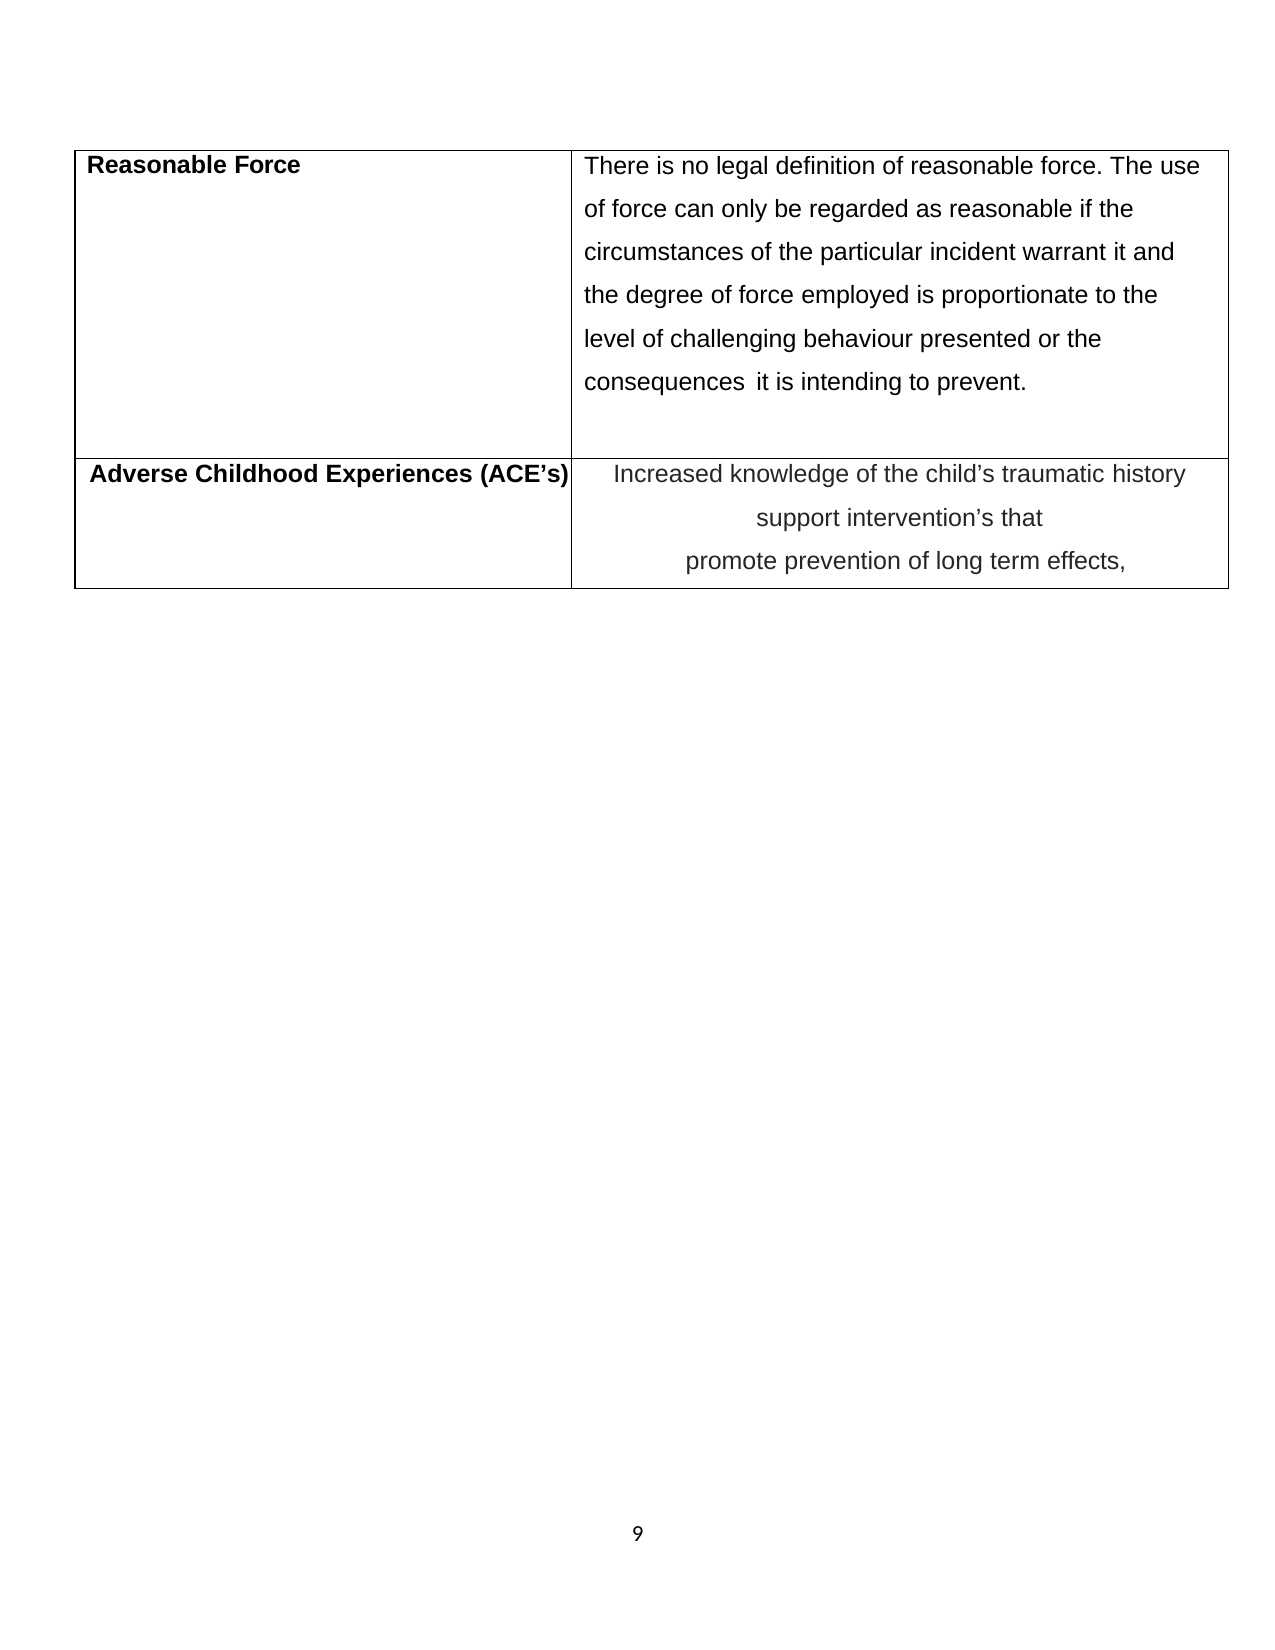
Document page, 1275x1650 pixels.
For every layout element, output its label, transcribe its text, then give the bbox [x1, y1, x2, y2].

table_cell Adverse Childhood Experiences (ACE’s) [76, 459, 571, 588]
table_cell There is no legal definition of reasonable force. The use of force can only be regarded as reasonable if the circumstances of the particular incident warrant it and the degree of force employed is proportionate to the level of challenging behaviour presented or the consequences it is intending to prevent. [572, 151, 1228, 458]
table_cell Reasonable Force [76, 151, 571, 458]
table_cell Increased knowledge of the child’s traumatic history support intervention’s that promote prevention of long term effects, [572, 459, 1228, 588]
